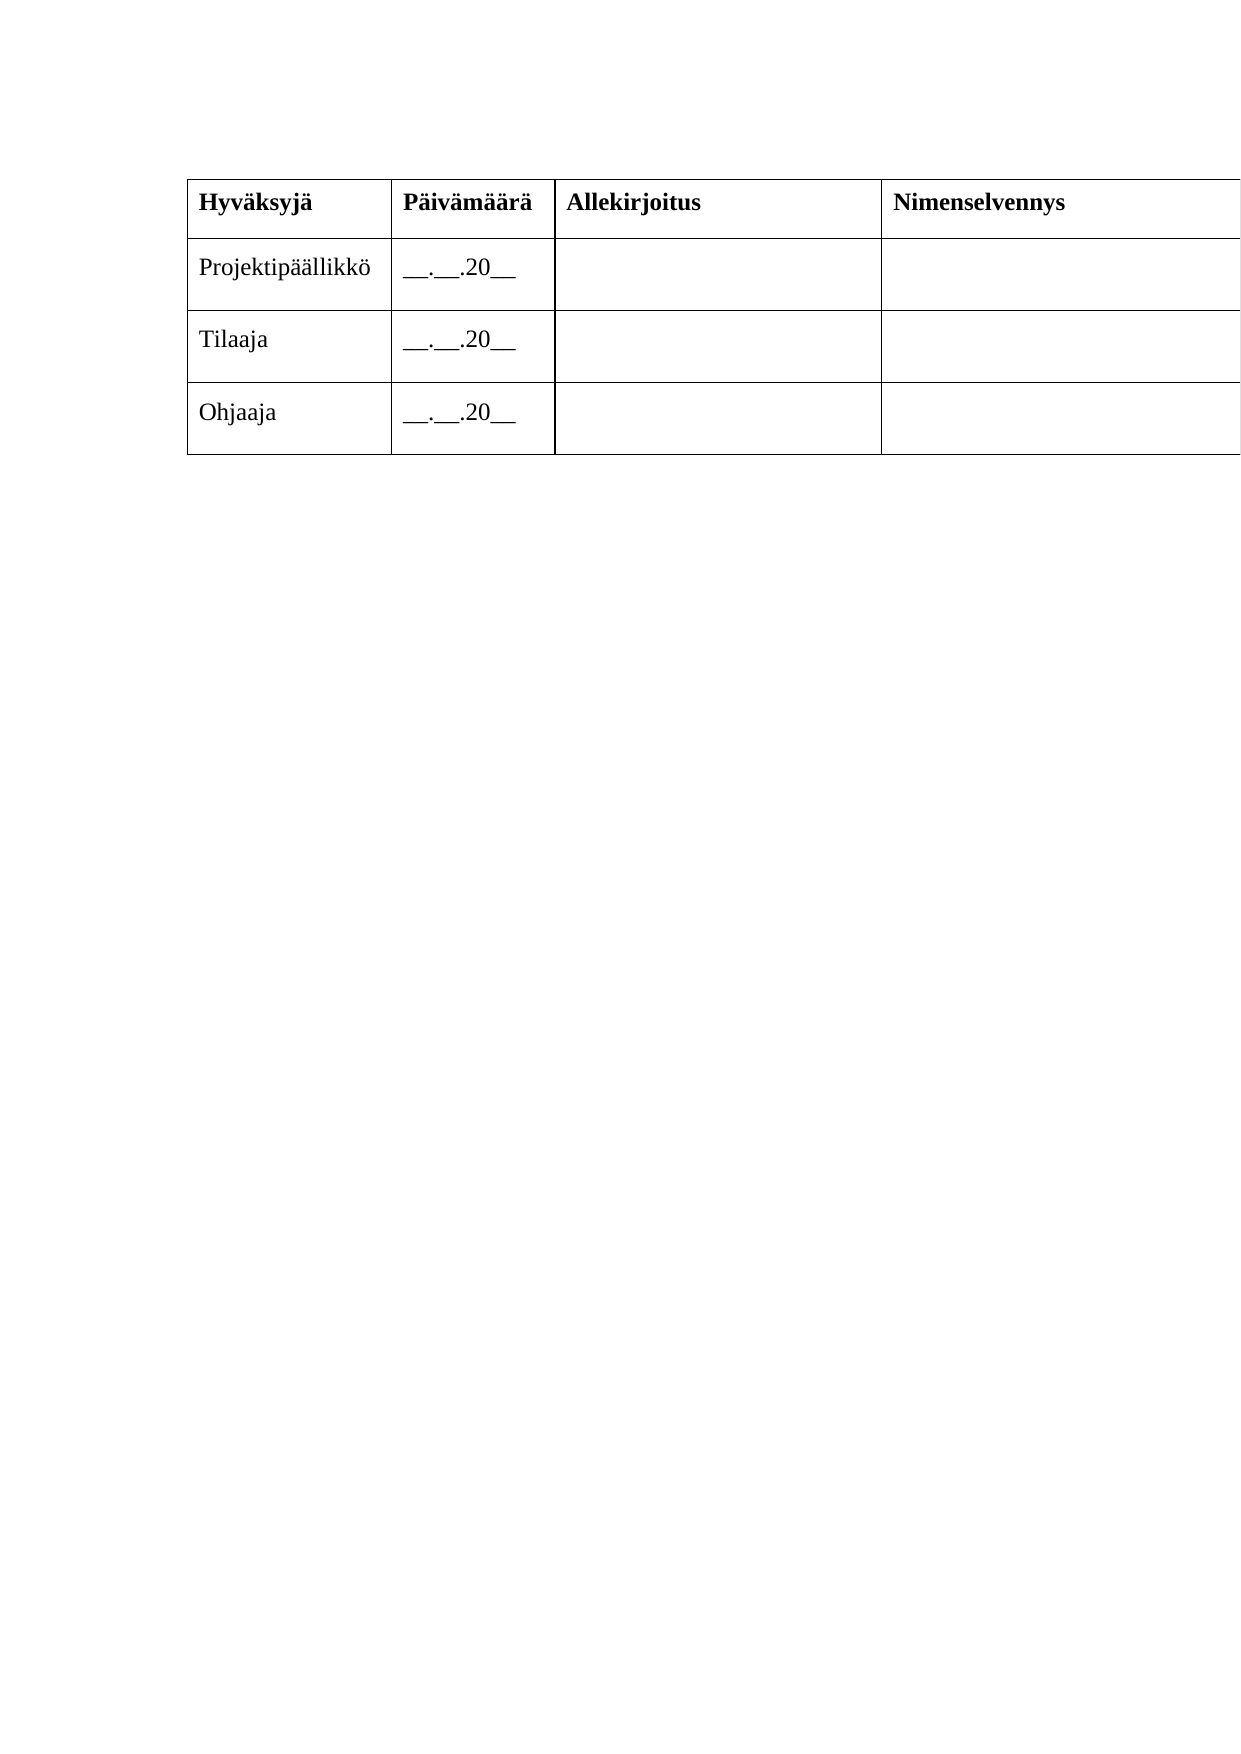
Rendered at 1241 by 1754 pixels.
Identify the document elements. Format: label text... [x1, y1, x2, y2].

table_cell [882, 383, 1240, 454]
table_header Nimenselvennys [882, 180, 1240, 237]
table_cell [556, 239, 881, 309]
table_cell [882, 239, 1240, 309]
table_cell __.__.20__ [392, 239, 554, 309]
table_header Allekirjoitus [556, 180, 881, 237]
table_header Hyväksyjä [188, 180, 391, 237]
table_cell Ohjaaja [188, 383, 391, 454]
table_cell __.__.20__ [392, 311, 554, 382]
table_cell [556, 383, 881, 454]
table_header Päivämäärä [392, 180, 554, 237]
table_cell [556, 311, 881, 382]
table_cell Projektipäällikkö [188, 239, 391, 309]
table_cell __.__.20__ [392, 383, 554, 454]
table_cell Tilaaja [188, 311, 391, 382]
table_cell [882, 311, 1240, 382]
